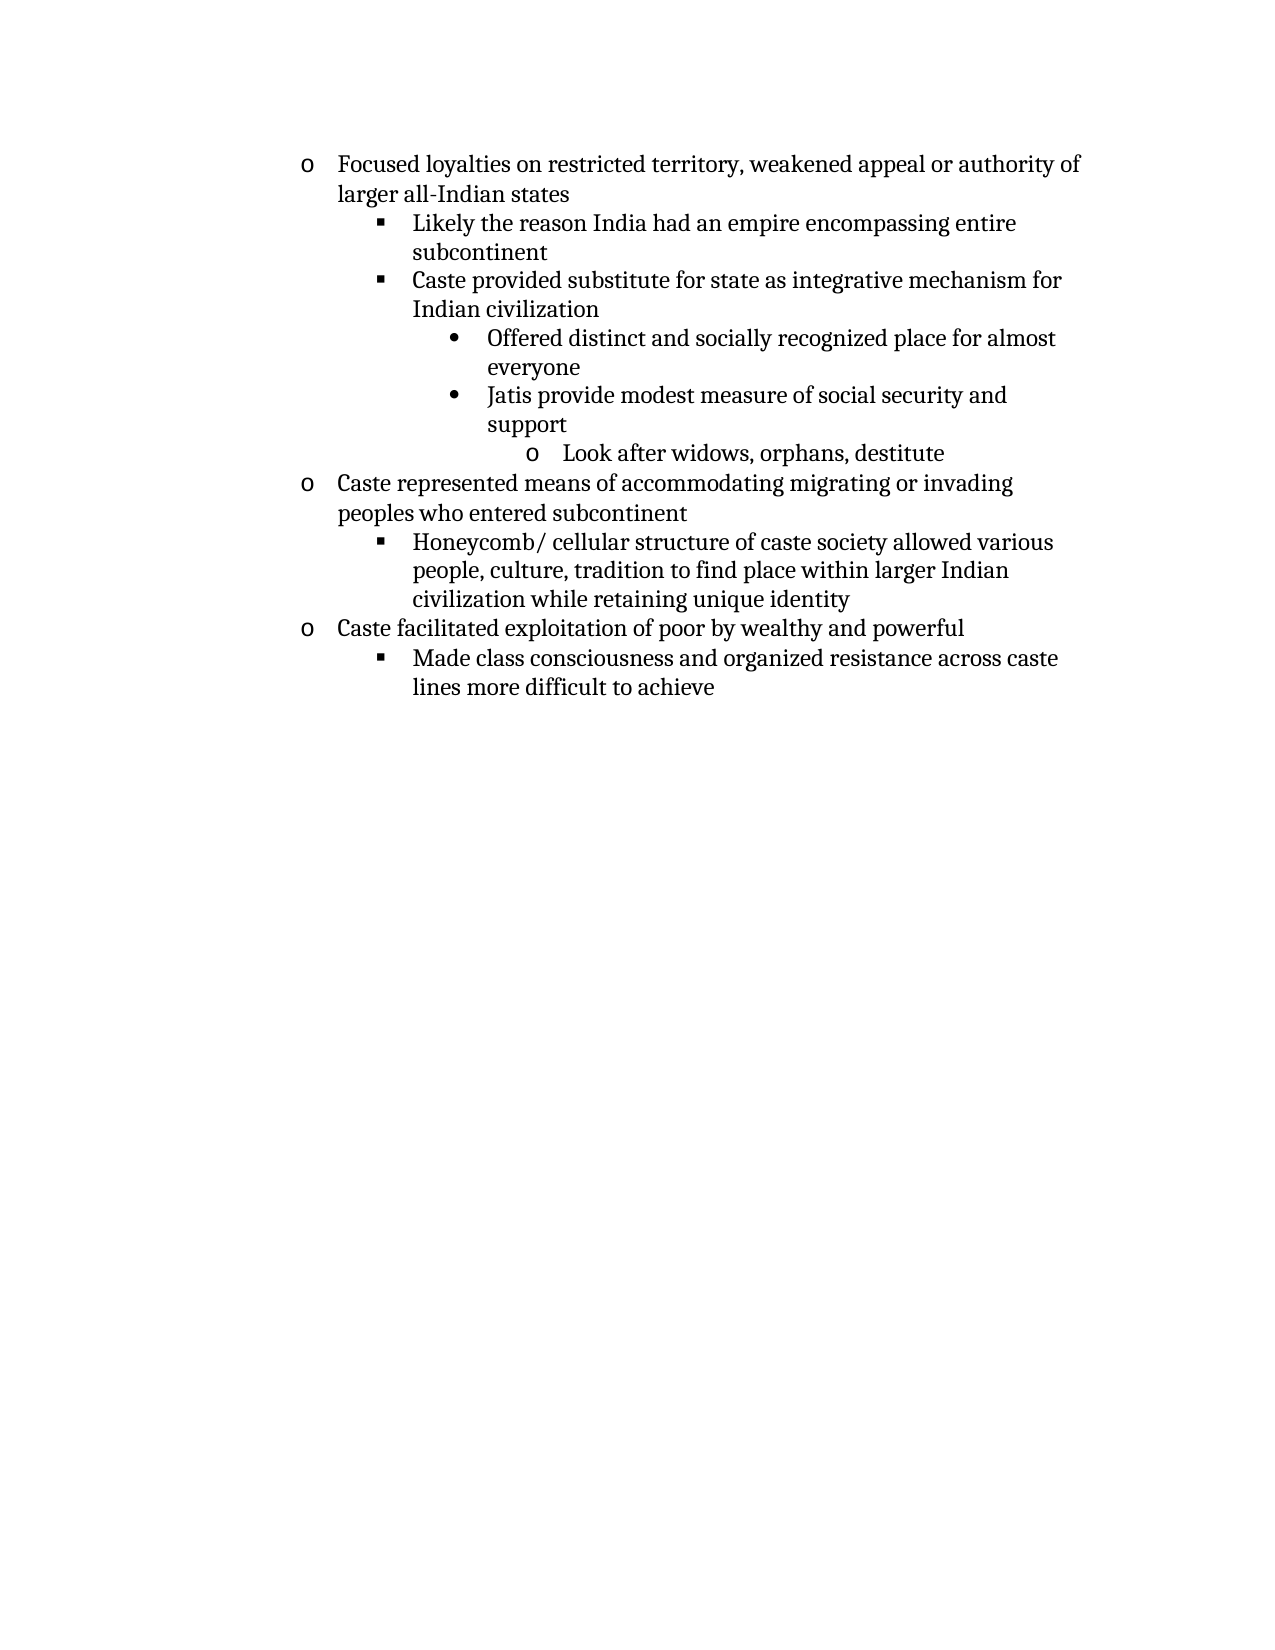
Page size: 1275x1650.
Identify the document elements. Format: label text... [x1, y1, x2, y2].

list Jatis provide modest measure of social security and support [450, 381, 1087, 439]
list Likely the reason India had an empire encompassing entire subcontinent [375, 209, 1087, 266]
list Caste facilitated exploitation of poor by wealthy and powerful [300, 614, 1087, 644]
list Honeycomb/ cellular structure of caste society allowed various people, culture, tradition to find place within larger Indian civilization while retaining unique identity [375, 527, 1087, 614]
list Caste provided substitute for state as integrative mechanism for Indian civilization [375, 266, 1087, 324]
list Focused loyalties on restricted territory, weakened appeal or authority of larger all-Indian states [300, 150, 1087, 209]
list Caste represented means of accommodating migrating or invading peoples who entered subcontinent [300, 469, 1087, 527]
list Made class consciousness and organized resistance across caste lines more difficult to achieve [375, 644, 1087, 701]
list Look after widows, orphans, destitute [525, 439, 1087, 469]
list Offered distinct and socially recognized place for almost everyone [450, 324, 1087, 381]
